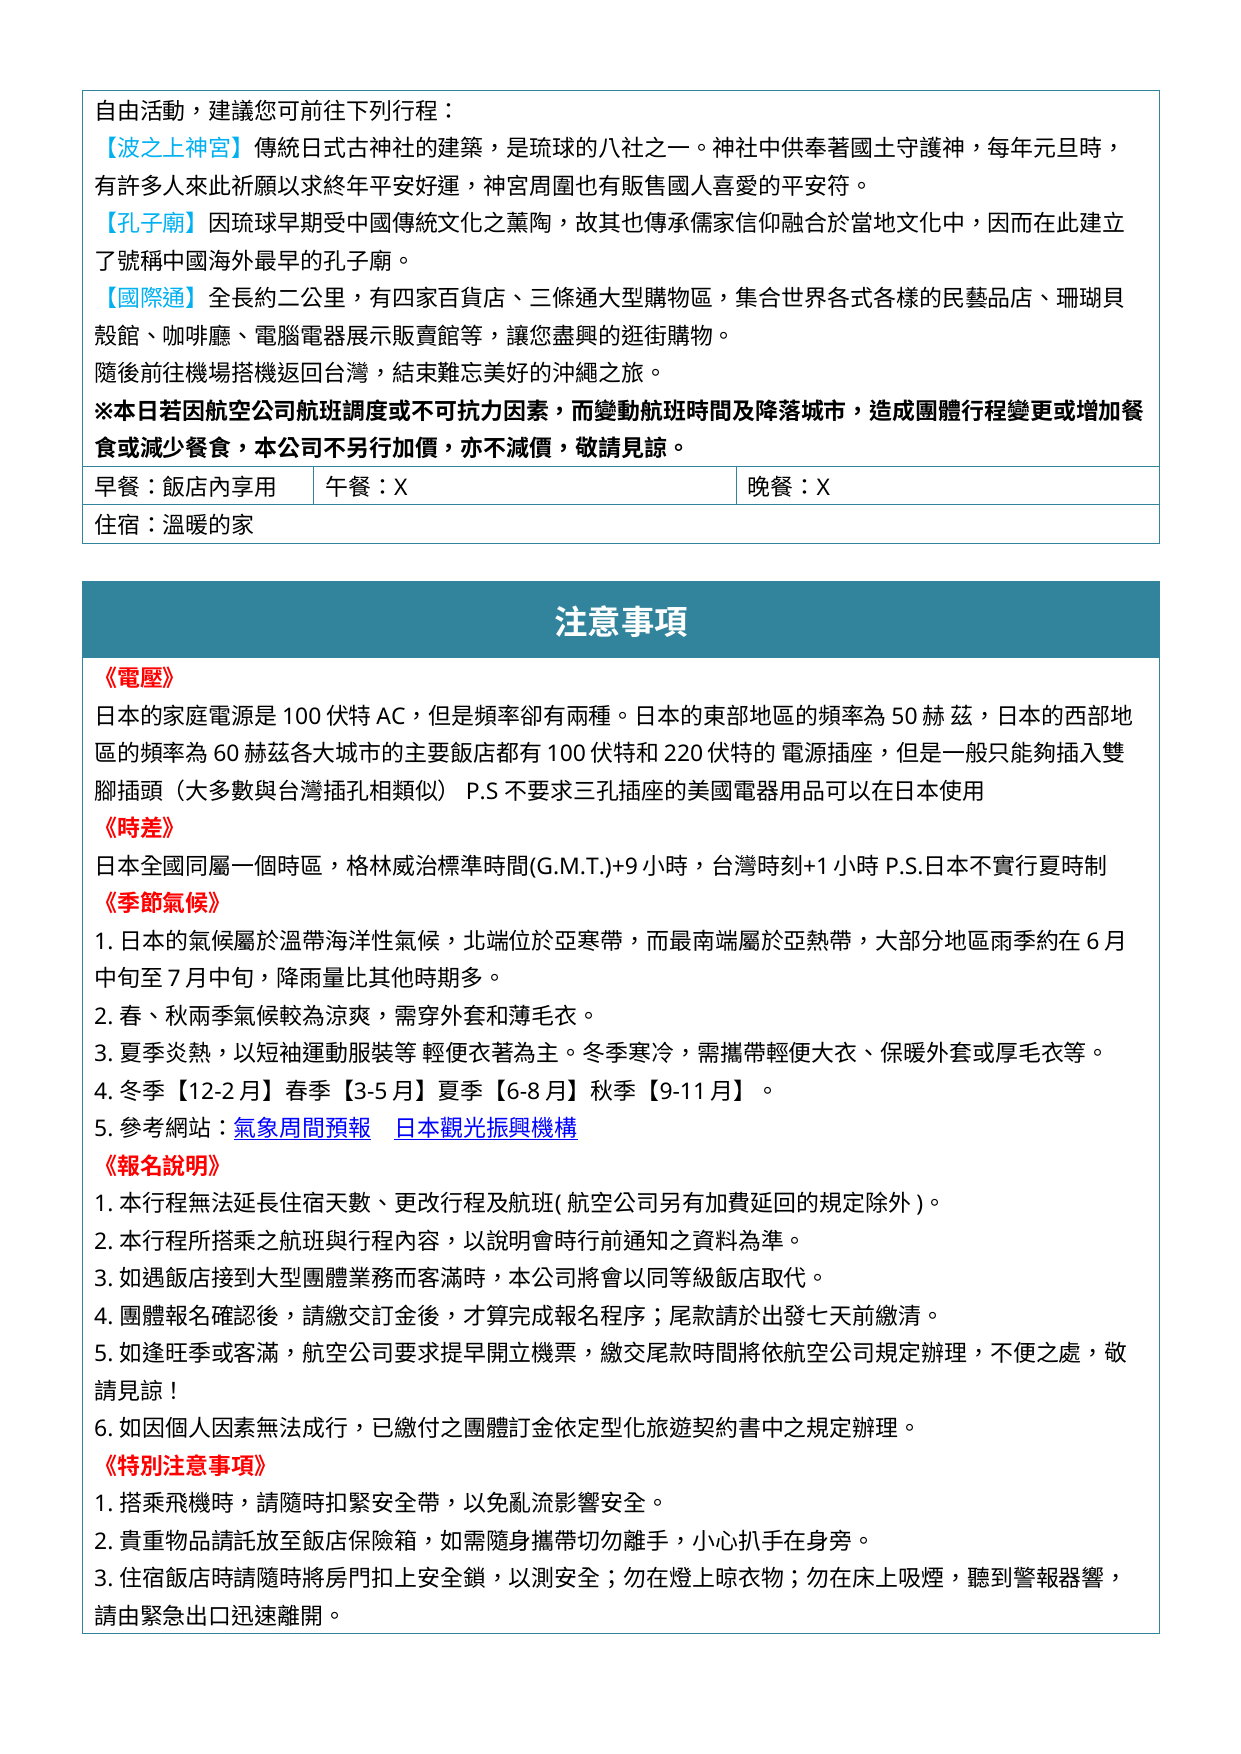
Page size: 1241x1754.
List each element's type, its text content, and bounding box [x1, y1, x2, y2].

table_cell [83, 658, 1159, 1633]
table_cell 晚餐：X [737, 467, 1159, 504]
table_cell 自由活動，建議您可前往下列行程： 【波之上神宮】傳統日式古神社的建築，是琉球的八社之一。神社中供奉著國土守護神，每年元旦時，有許多人來此祈願以求終年平安好運，神宮周圍也有販售國人喜愛的平安符。 【孔子廟】因琉球早期受中國傳統文化之薰陶，故其也傳承儒家信仰融合於當地文化中，因而在此建立了號稱中國海外最早的孔子廟。 【國際通】全長約二公里，有四家百貨店、三條通大型購物區，集合世界各式各樣的民藝品店、珊瑚貝殼館、咖啡廳、電腦電器展示販賣館等，讓您盡興的逛街購物。 隨後前往機場搭機返回台灣，結束難忘美好的沖繩之旅。 ※本日若因航空公司航班調度或不可抗力因素，而變動航班時間及降落城市，造成團體行程變更或增加餐食或減少餐食，本公司不另行加價，亦不減價，敬請見諒。 [83, 91, 1159, 466]
table_cell 住宿：溫暖的家 [83, 505, 1159, 543]
table_cell 午餐：X [314, 467, 736, 504]
table_cell 早餐：飯店內享用 [83, 467, 313, 504]
table_header 注意事項 [83, 582, 1159, 657]
